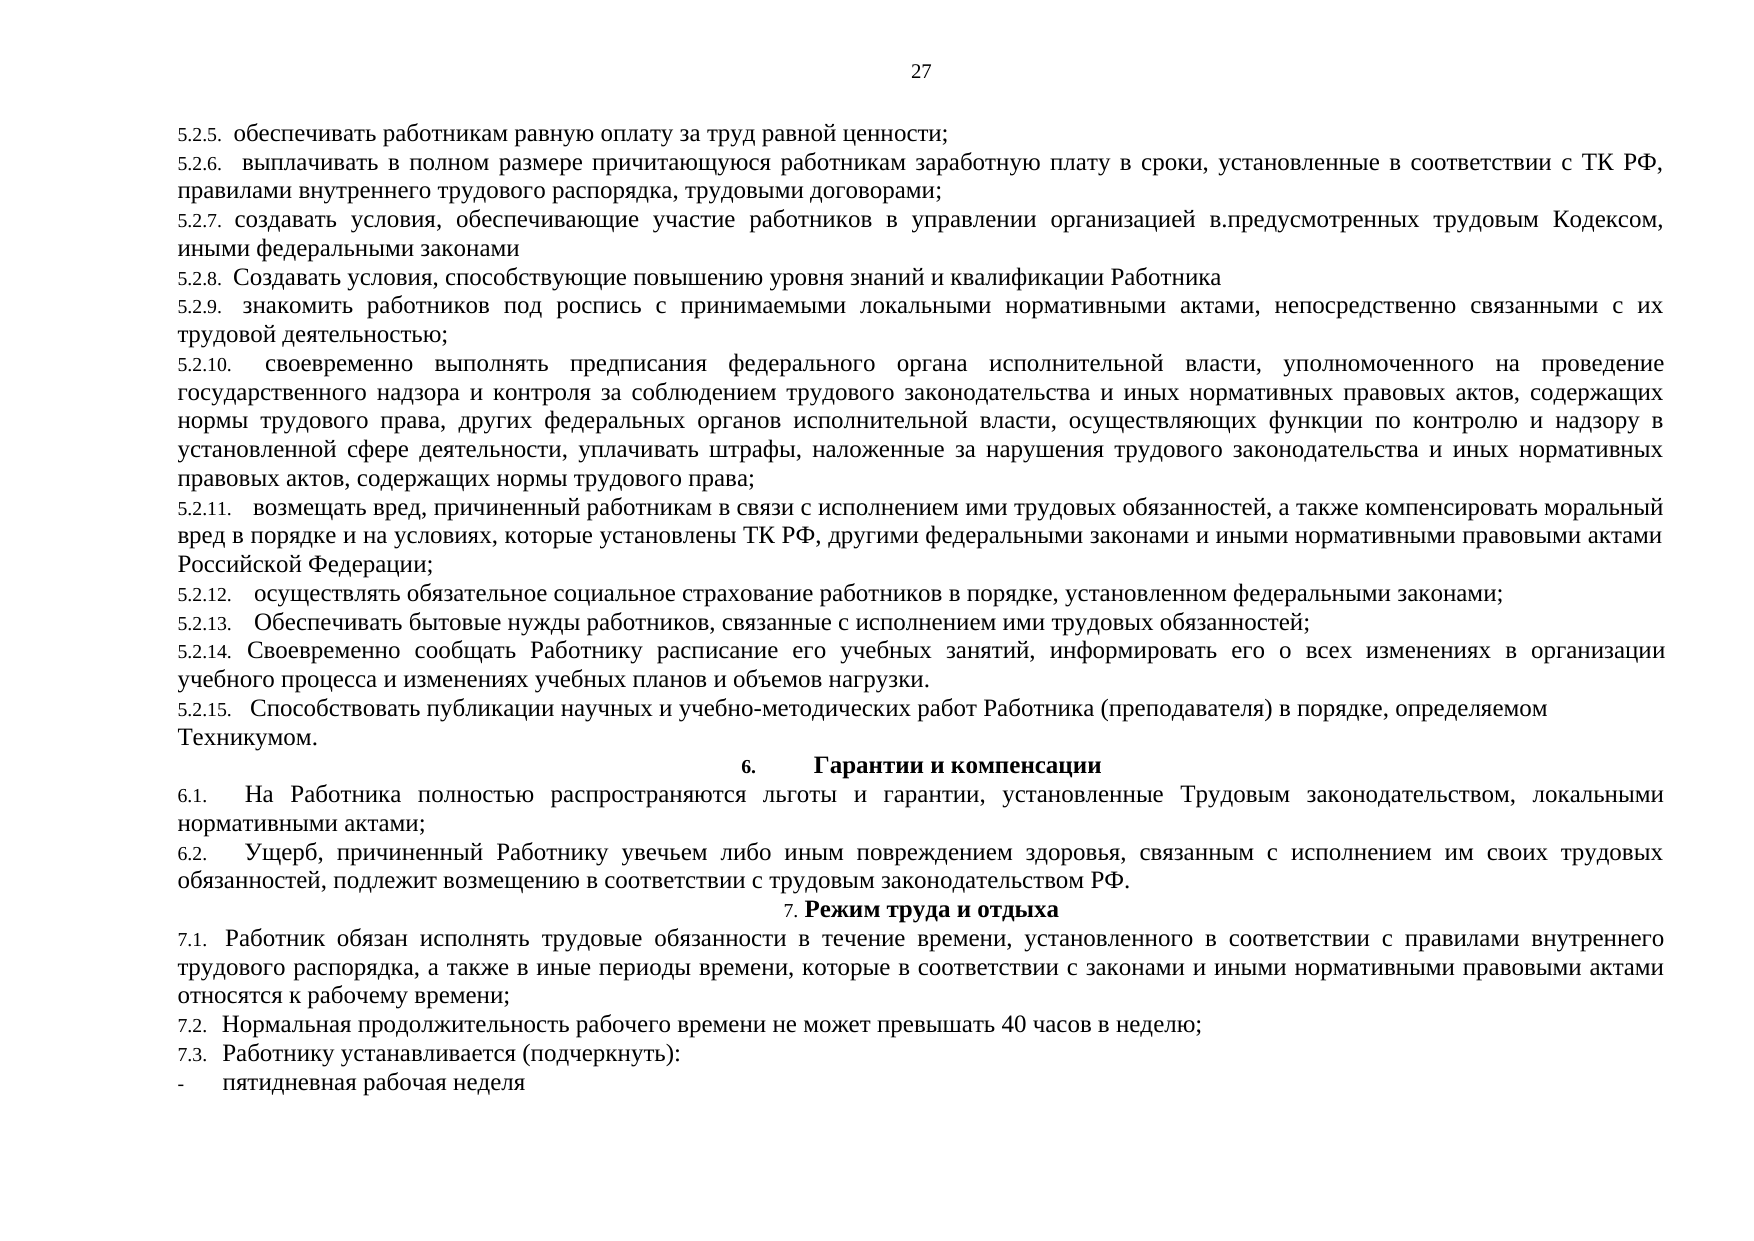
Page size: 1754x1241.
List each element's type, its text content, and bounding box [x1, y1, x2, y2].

list своевременно выполнять предписания федерального органа исполнительной власти, уполномоченного на проведение государственного надзора и контроля за соблюдением трудового законодательства и иных нормативных правовых актов, содержащих нормы трудового права, других федеральных органов исполнительной власти, осуществляющих функции по контролю и надзору в установленной сфере деятельности, уплачивать штрафы, наложенные за нарушения трудового законодательства и иных нормативных правовых актов, содержащих нормы трудового права; [177, 348, 1665, 492]
list возмещать вред, причиненный работникам в связи с исполнением ими трудовых обязанностей, а также компенсировать моральный вред в порядке и на условиях, которые установлены ТК РФ, другими федеральными законами и иными нормативными правовыми актами Российской Федерации; [177, 492, 1665, 578]
list создавать условия, обеспечивающие участие работников в управлении организацией в.предусмотренных трудовым Кодексом, иными федеральными законами [177, 204, 1665, 262]
list осуществлять обязательное социальное страхование работников в порядке, установленном федеральными законами; [177, 578, 1665, 607]
list Работник обязан исполнять трудовые обязанности в течение времени, установленного в соответствии с правилами внутреннего трудового распорядка, а также в иные периоды времени, которые в соответствии с законами и иными нормативными правовыми актами относятся к рабочему времени; [177, 923, 1665, 1009]
list Своевременно сообщать Работнику расписание его учебных занятий, информировать его о всех изменениях в организации учебного процесса и изменениях учебных планов и объемов нагрузки. [177, 636, 1665, 693]
list Ущерб, причиненный Работнику увечьем либо иным повреждением здоровья, связанным с исполнением им своих трудовых обязанностей, подлежит возмещению в соответствии с трудовым законодательством РФ. [177, 837, 1665, 894]
list Гарантии и компенсации [177, 751, 1665, 779]
list выплачивать в полном размере причитающуюся работникам заработную плату в сроки, установленные в соответствии с ТК РФ, правилами внутреннего трудового распорядка, трудовыми договорами; [177, 147, 1665, 204]
list Работнику устанавливается (подчеркнуть): [177, 1038, 1665, 1067]
list обеспечивать работникам равную оплату за труд равной ценности; [177, 118, 1665, 147]
list Создавать условия, способствующие повышению уровня знаний и квалификации Работника [177, 262, 1665, 291]
list Режим труда и отдыха [177, 894, 1665, 923]
list Нормальная продолжительность рабочего времени не может превышать 40 часов в неделю; [177, 1009, 1665, 1038]
list знакомить работников под роспись с принимаемыми локальными нормативными актами, непосредственно связанными с их трудовой деятельностью; [177, 291, 1665, 348]
list На Работника полностью распространяются льготы и гарантии, установленные Трудовым законодательством, локальными нормативными актами; [177, 779, 1665, 837]
list пятидневная рабочая неделя [177, 1067, 1665, 1096]
list Способствовать публикации научных и учебно-методических работ Работника (преподавателя) в порядке, определяемом Техникумом. [177, 693, 1665, 751]
list Обеспечивать бытовые нужды работников, связанные с исполнением ими трудовых обязанностей; [177, 607, 1665, 636]
